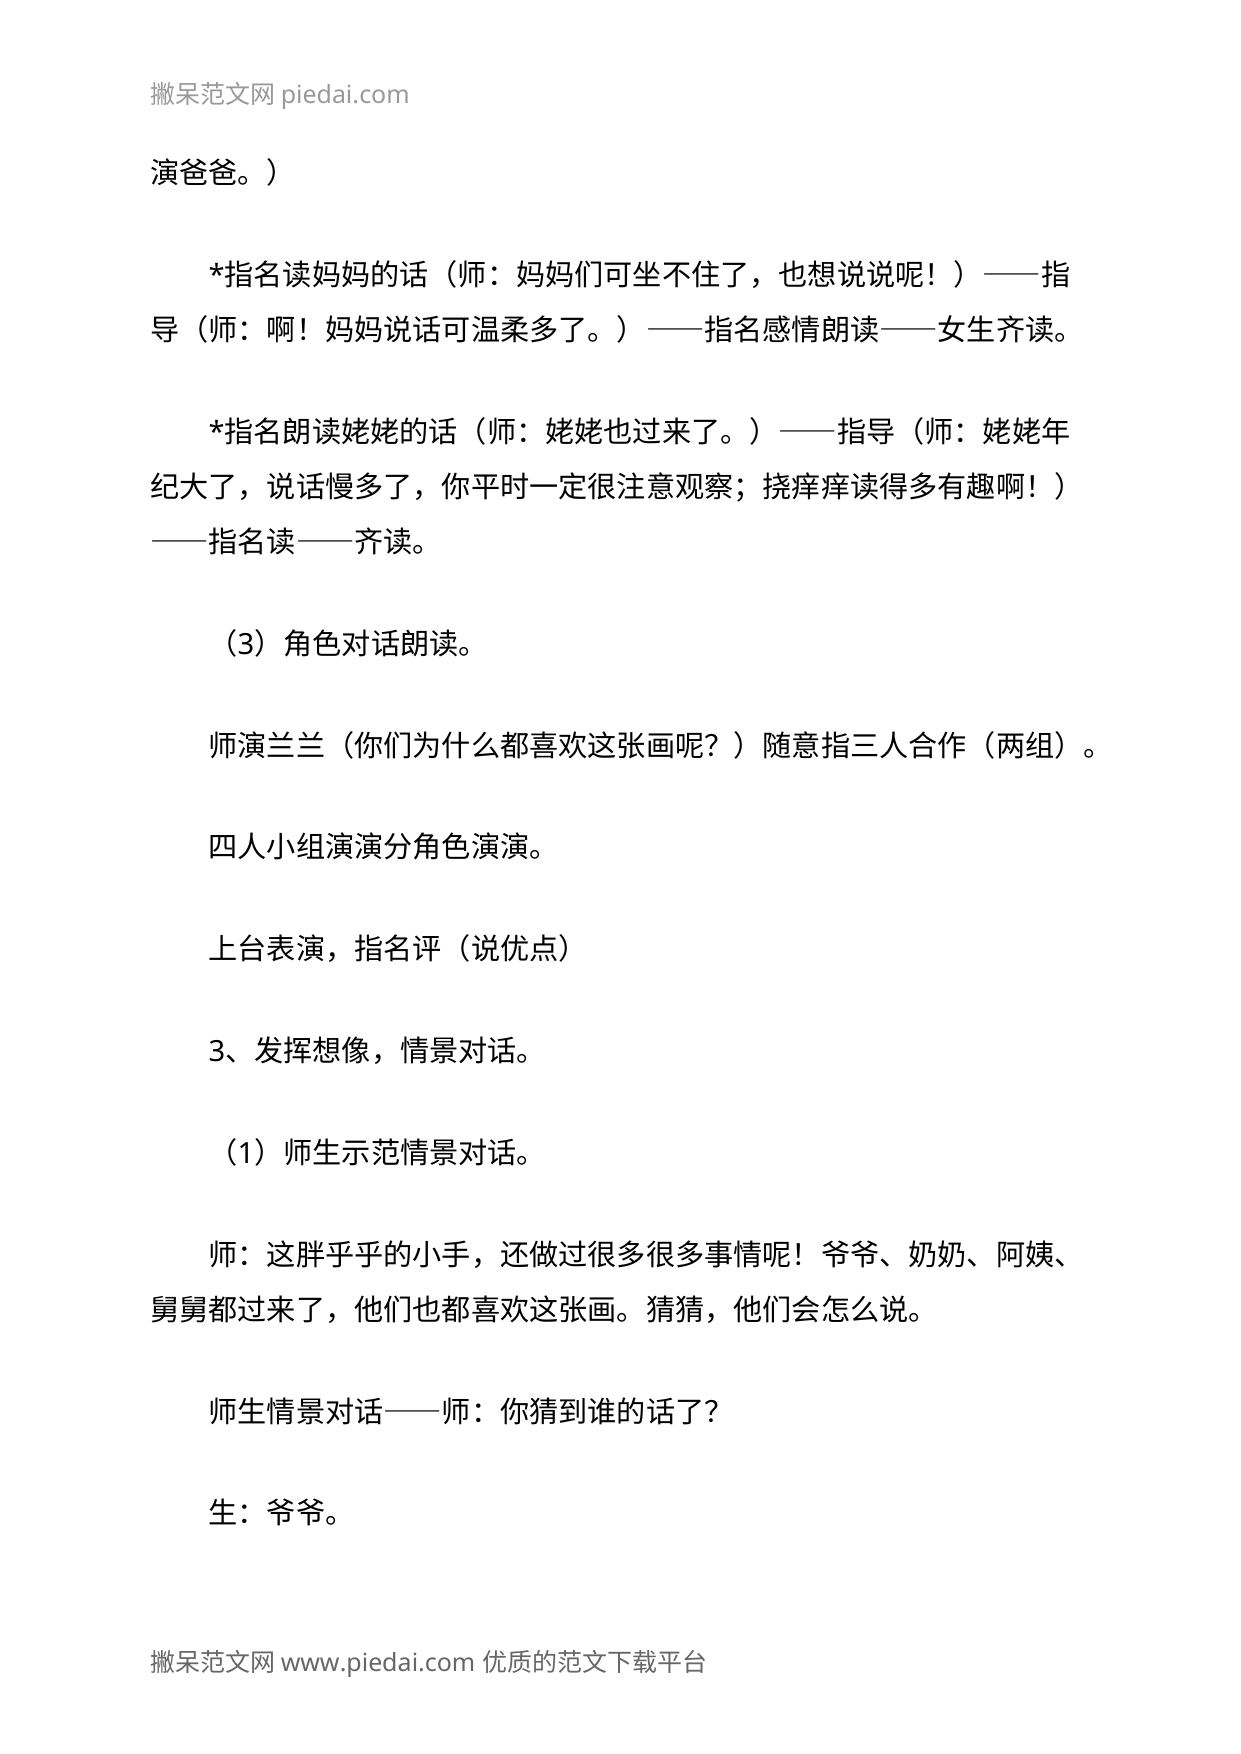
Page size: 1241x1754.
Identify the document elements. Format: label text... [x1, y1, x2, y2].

text 师生情景对话——师：你猜到谁的话了？ [150, 1388, 1090, 1430]
text *指名读妈妈的话（师：妈妈们可坐不住了，也想说说呢！）——指导（师：啊！妈妈说话可温柔多了。）——指名感情朗读——女生齐读。 [150, 252, 1090, 349]
text 四人小组演演分角色演演。 [150, 824, 1090, 866]
text 3、发挥想像，情景对话。 [150, 1027, 1090, 1070]
text 上台表演，指名评（说优点） [150, 926, 1090, 968]
text 生：爷爷。 [150, 1490, 1090, 1532]
text *指名朗读姥姥的话（师：姥姥也过来了。）——指导（师：姥姥年纪大了，说话慢多了，你平时一定很注意观察；挠痒痒读得多有趣啊！）——指名读——齐读。 [150, 408, 1090, 561]
text （3）角色对话朗读。 [150, 620, 1090, 663]
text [150, 150, 1090, 192]
text 师：这胖乎乎的小手，还做过很多很多事情呢！爷爷、奶奶、阿姨、舅舅都过来了，他们也都喜欢这张画。猜猜，他们会怎么说。 [150, 1231, 1090, 1329]
text 师演兰兰（你们为什么都喜欢这张画呢？）随意指三人合作（两组）。 [150, 722, 1090, 764]
text （1）师生示范情景对话。 [150, 1129, 1090, 1172]
